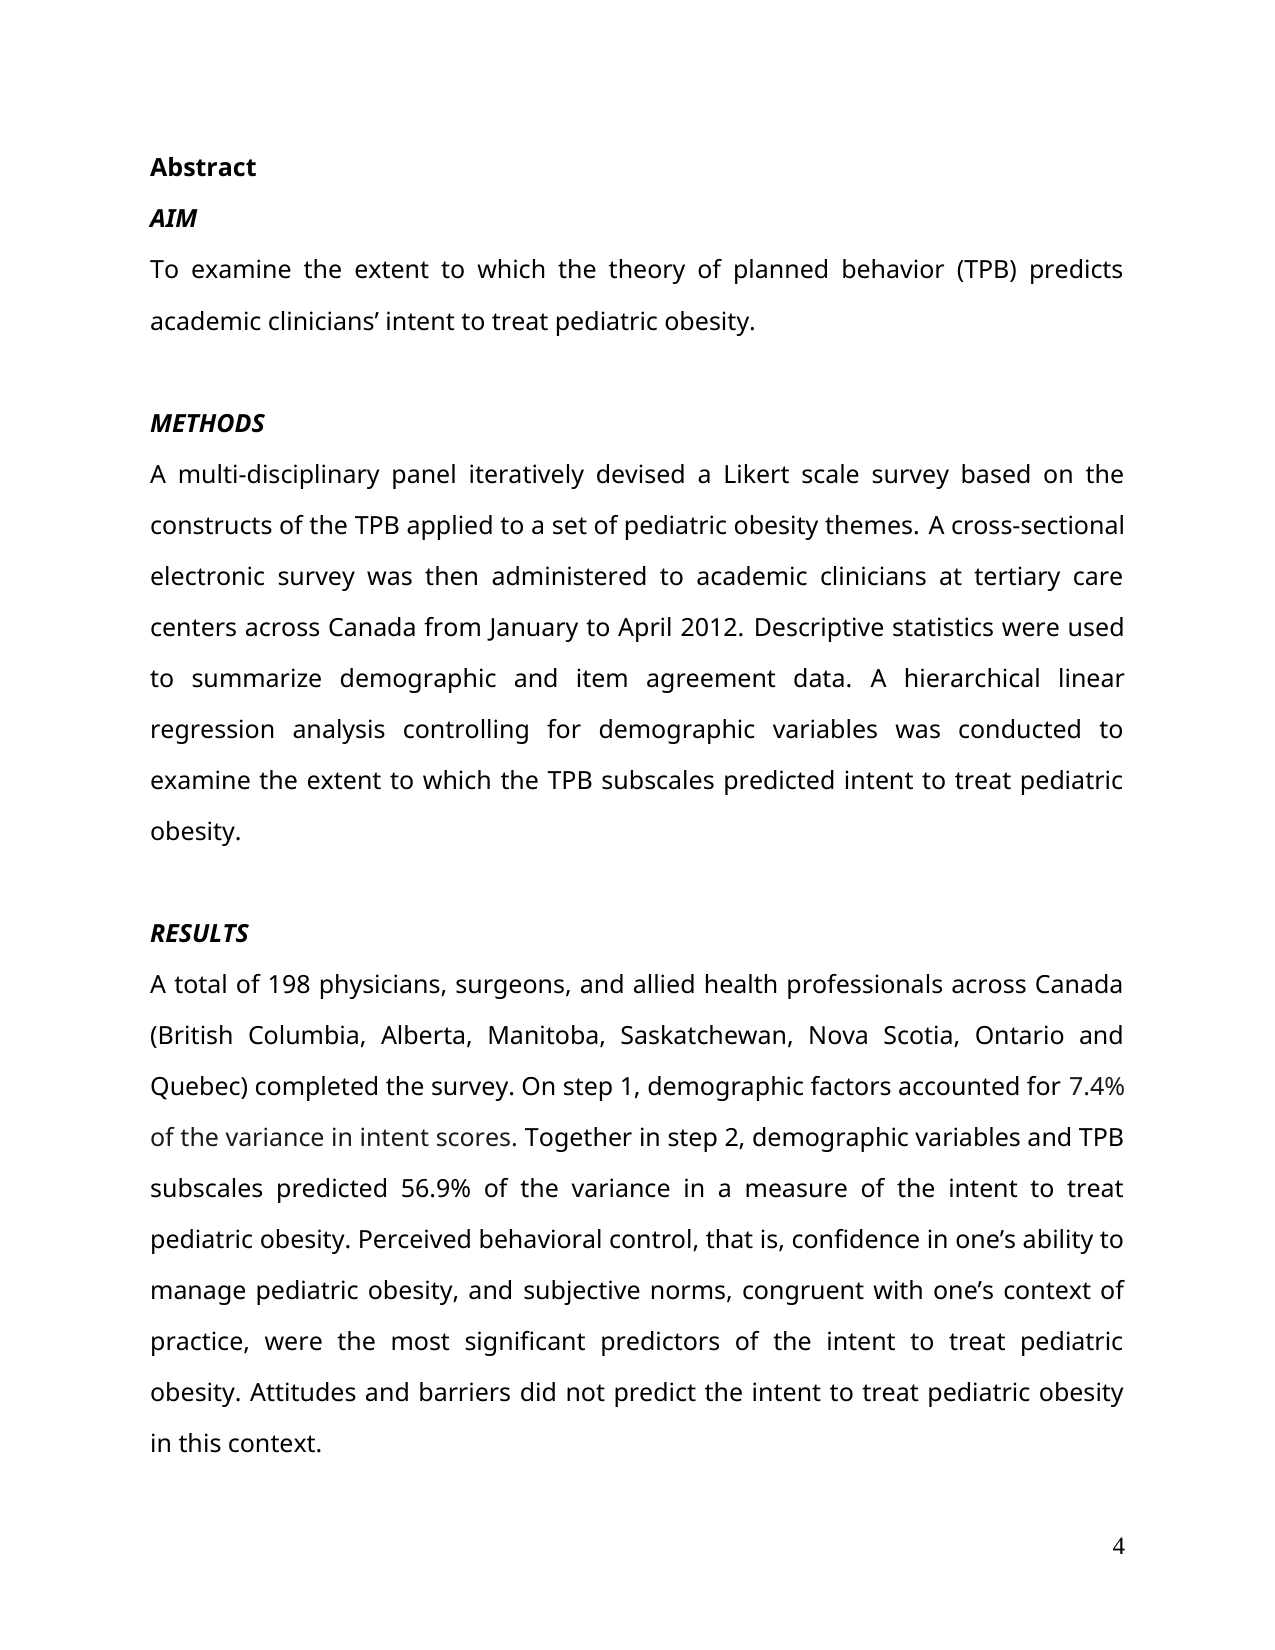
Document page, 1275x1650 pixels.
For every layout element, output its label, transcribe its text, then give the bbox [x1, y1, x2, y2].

text To examine the extent to which the theory of planned behavior (TPB) predicts academic clinicians’ intent to treat pediatric obesity. [150, 252, 1125, 337]
text AIM [150, 201, 1125, 235]
text A total of 198 physicians, surgeons, and allied health professionals across Canada (British Columbia, Alberta, Manitoba, Saskatchewan, Nova Scotia, Ontario and Quebec) completed the survey. On step 1, demographic factors accounted for 7.4% of the variance in intent scores. Together in step 2, demographic variables and TPB subscales predicted 56.9% of the variance in a measure of the intent to treat pediatric obesity. Perceived behavioral control, that is, confidence in one’s ability to manage pediatric obesity, and subjective norms, congruent with one’s context of practice, were the most significant predictors of the intent to treat pediatric obesity. Attitudes and barriers did not predict the intent to treat pediatric obesity in this context. [150, 967, 1125, 1460]
text A multi-disciplinary panel iteratively devised a Likert scale survey based on the constructs of the TPB applied to a set of pediatric obesity themes. A cross-sectional electronic survey was then administered to academic clinicians at tertiary care centers across Canada from January to April 2012. Descriptive statistics were used to summarize demographic and item agreement data. A hierarchical linear regression analysis controlling for demographic variables was conducted to examine the extent to which the TPB subscales predicted intent to treat pediatric obesity. [150, 456, 1125, 848]
text Abstract [150, 150, 1125, 184]
text METHODS [150, 405, 1125, 439]
text RESULTS [150, 916, 1125, 950]
